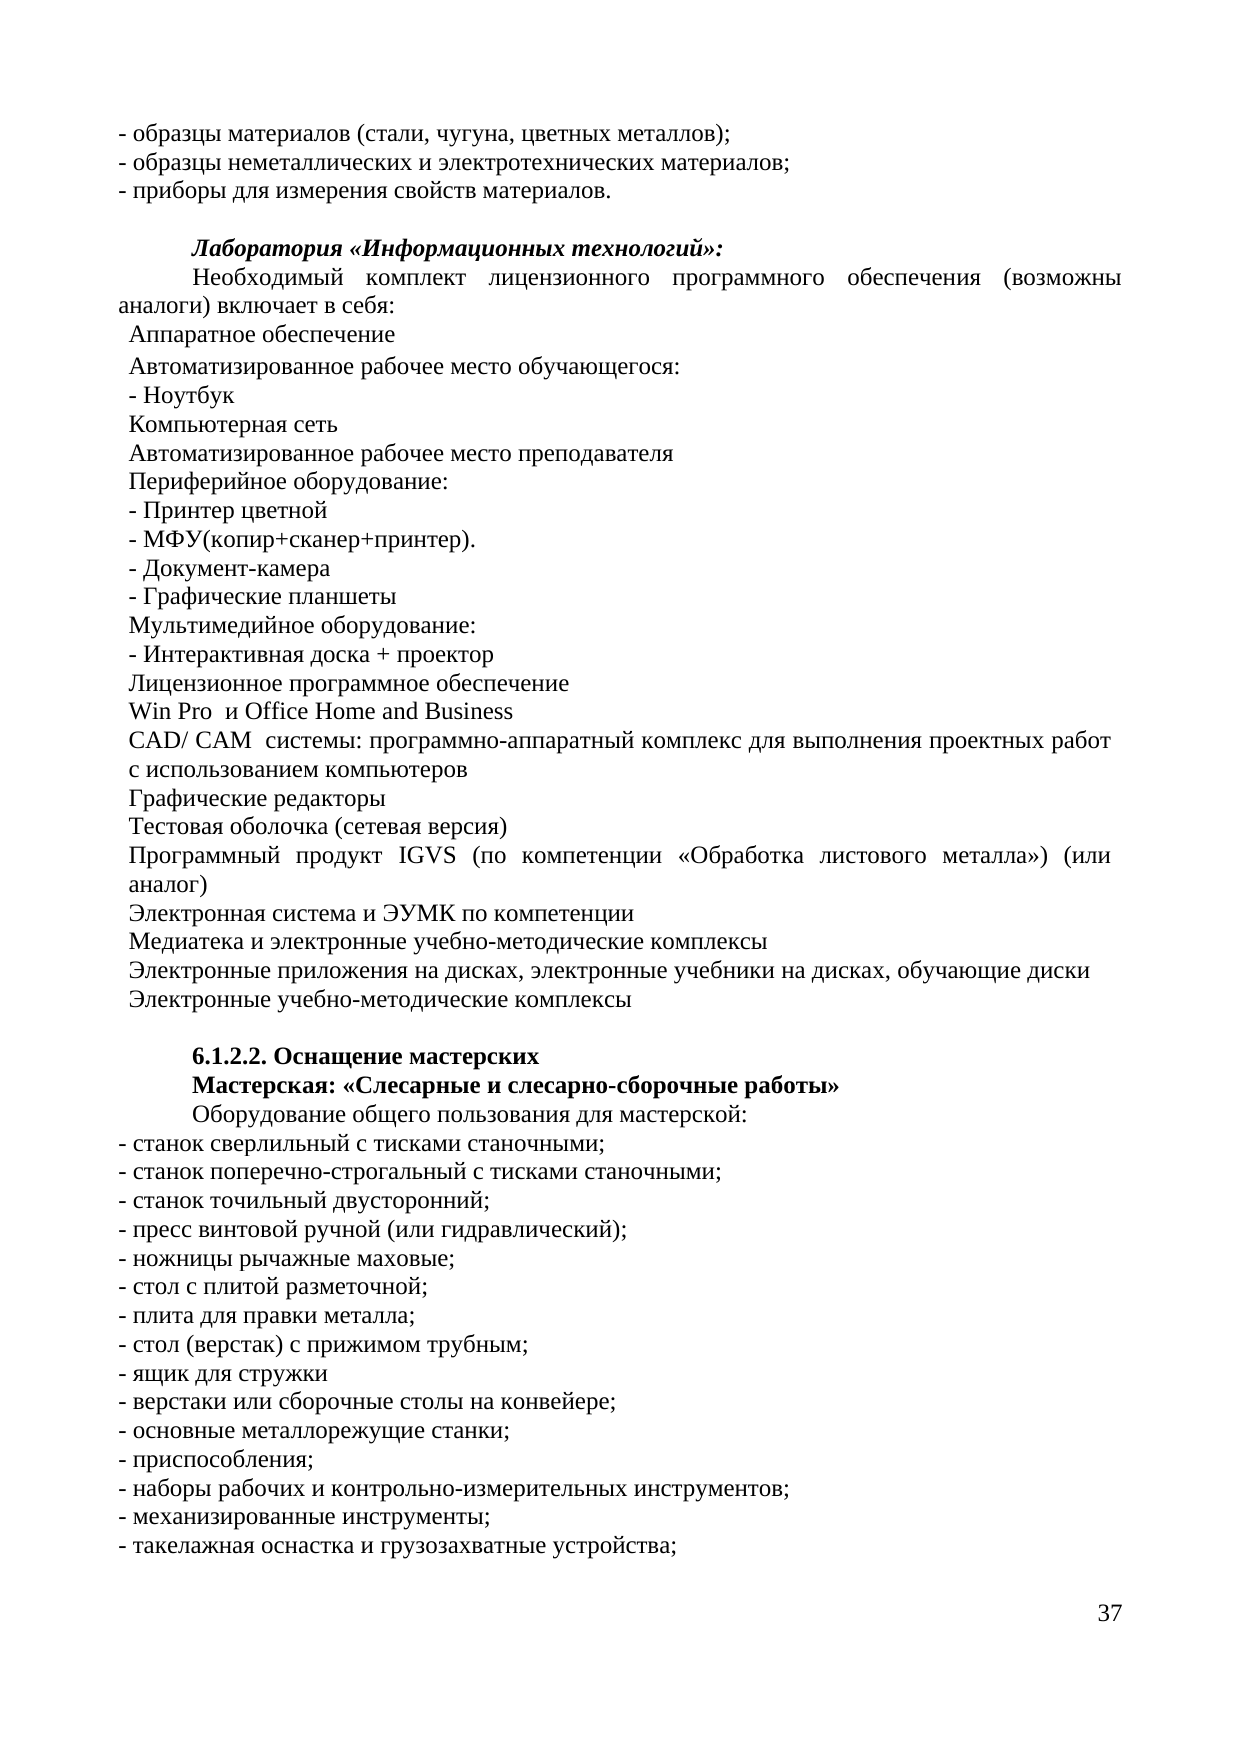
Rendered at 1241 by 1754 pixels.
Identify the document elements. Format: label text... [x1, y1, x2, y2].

text Необходимый комплект лицензионного программного обеспечения (возможны аналоги) включает в себя: [118, 262, 1122, 319]
table_cell Электронная система и ЭУМК по компетенции [117, 898, 1123, 926]
table_cell Мультимедийное оборудование: - Интерактивная доска + проектор [117, 610, 1123, 668]
text - основные металлорежущие станки; [118, 1415, 1122, 1444]
table_cell Периферийное оборудование: - Принтер цветной - МФУ(копир+сканер+принтер). - Документ-камера - Графические планшеты [117, 466, 1123, 610]
table_cell Электронные учебно-методические комплексы [117, 984, 1123, 1013]
text - приспособления; [118, 1444, 1122, 1473]
text 6.1.2.2. Оснащение мастерских [118, 1041, 1122, 1070]
text - механизированные инструменты; [118, 1501, 1122, 1530]
text Оборудование общего пользования для мастерской: - станок сверлильный с тисками станочными; - станок поперечно-строгальный с тисками станочными; - станок точильный двусторонний; - пресс винтовой ручной (или гидравлический); [490, 1099, 1122, 1243]
text - верстаки или сборочные столы на конвейере; [118, 1386, 1122, 1415]
table_cell Win Pro и Office Home and Business [117, 696, 1123, 725]
table_cell Автоматизированное рабочее место преподавателя [117, 438, 1123, 466]
table_cell Автоматизированное рабочее место обучающегося: - Ноутбук [117, 351, 1123, 409]
text - образцы материалов (стали, чугуна, цветных металлов); [118, 118, 1122, 147]
text - образцы неметаллических и электротехнических материалов; [118, 147, 1122, 176]
table_cell Графические редакторы [117, 783, 1123, 811]
text - ножницы рычажные маховые; - стол с плитой разметочной; - плита для правки металла; - стол (верстак) с прижимом трубным; - ящик для стружки [328, 1243, 1122, 1386]
table_cell Программный продукт IGVS (по компетенции «Обработка листового металла») (или аналог) [117, 840, 1123, 898]
text Мастерская: «Слесарные и слесарно-сборочные работы» [118, 1070, 1122, 1099]
text - наборы рабочих и контрольно-измерительных инструментов; [118, 1473, 1122, 1501]
table_cell CAD/ CAM системы: программно-аппаратный комплекс для выполнения проектных работ с использованием компьютеров [117, 725, 1123, 783]
text - приборы для измерения свойств материалов. [118, 176, 1122, 204]
table_cell Медиатека и электронные учебно-методические комплексы [117, 926, 1123, 955]
table_cell Тестовая оболочка (сетевая версия) [117, 811, 1123, 840]
table_cell Компьютерная сеть [117, 409, 1123, 438]
table_cell Лицензионное программное обеспечение [117, 668, 1123, 696]
text Лаборатория «Информационных технологий»: [118, 233, 1122, 262]
table_cell Электронные приложения на дисках, электронные учебники на дисках, обучающие диски [117, 955, 1123, 984]
table_header Аппаратное обеспечение [117, 319, 1123, 351]
text - такелажная оснастка и грузозахватные устройства; [118, 1530, 1122, 1559]
